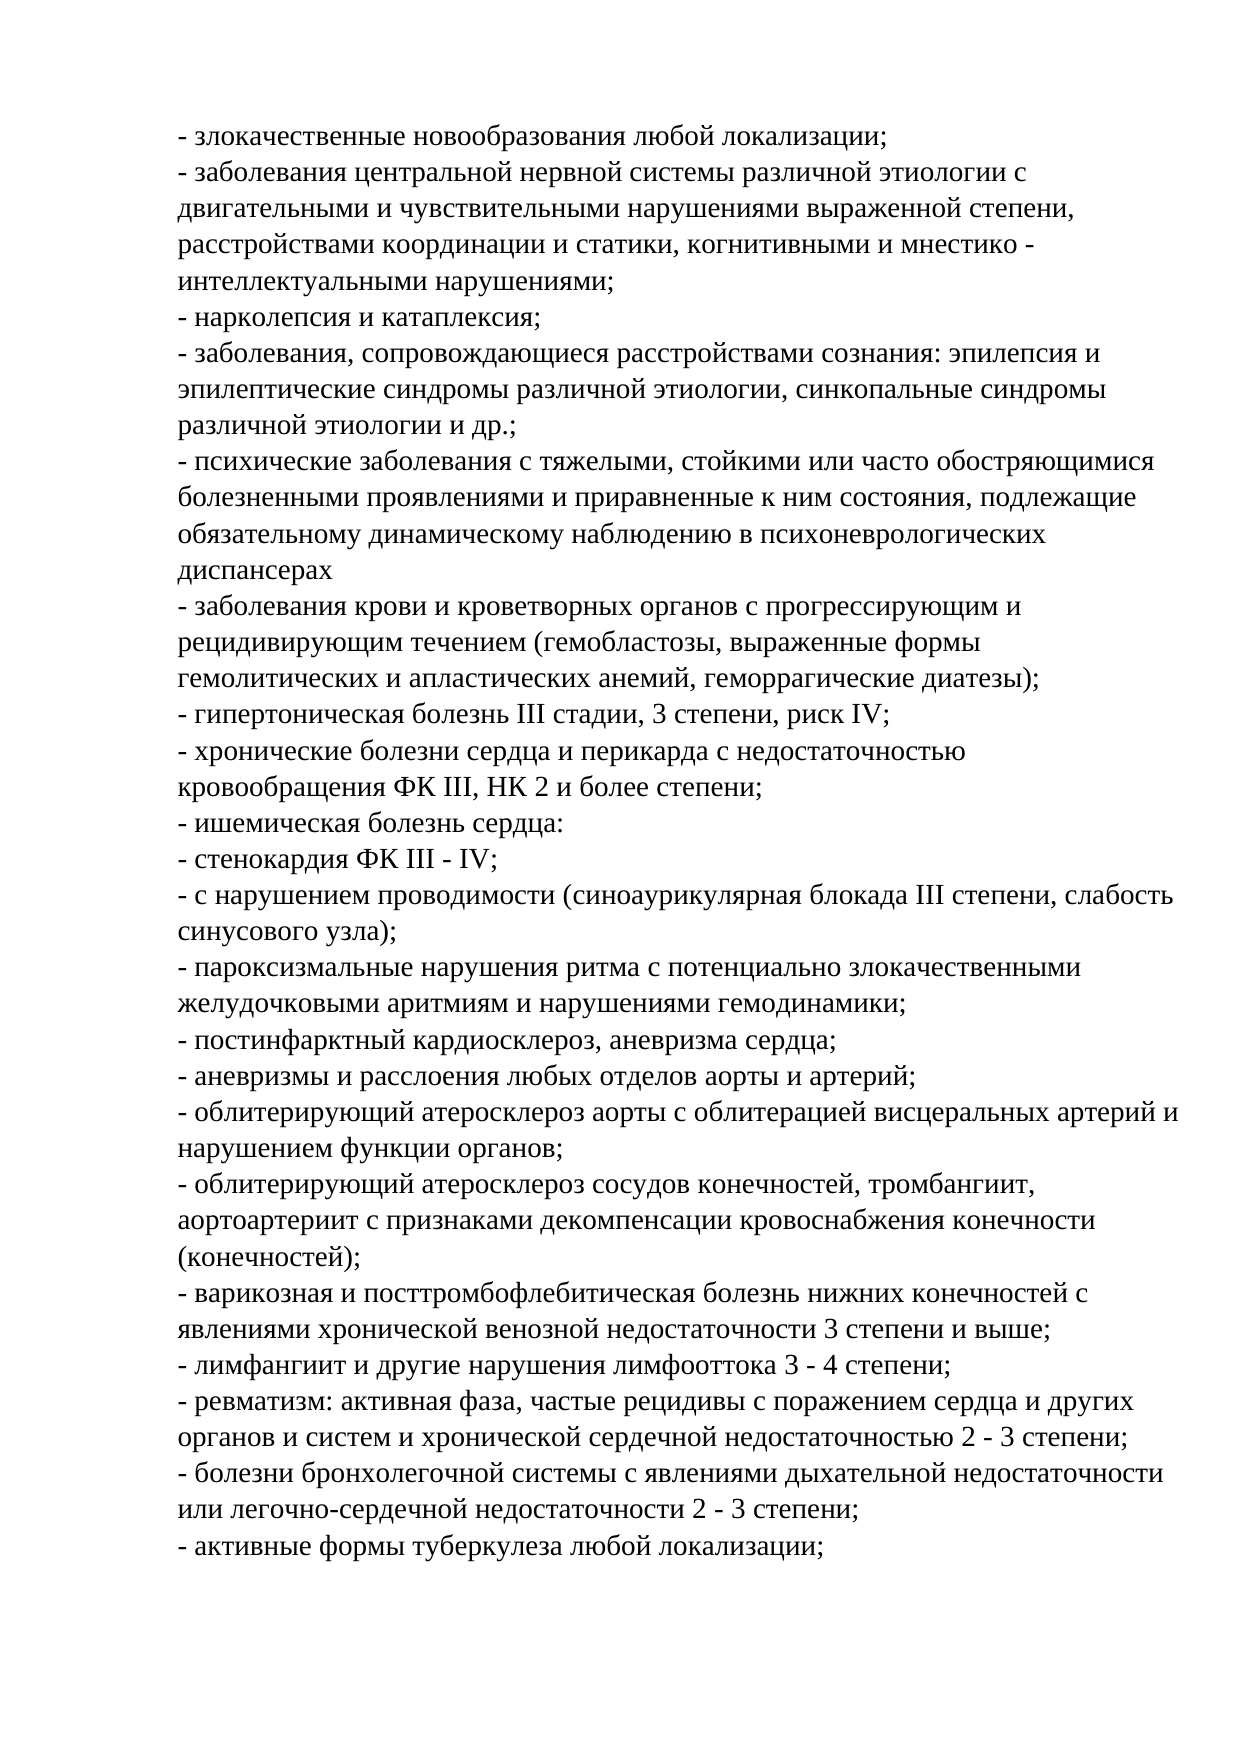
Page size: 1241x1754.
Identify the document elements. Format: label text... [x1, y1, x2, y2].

text - заболевания, сопровождающиеся расстройствами сознания: эпилепсия и эпилептические синдромы различной этиологии, синкопальные синдромы различной этиологии и др.; [177, 335, 1181, 441]
text - болезни бронхолегочной системы с явлениями дыхательной недостаточности или легочно-сердечной недостаточности 2 - 3 степени; [177, 1456, 1181, 1525]
text - злокачественные новообразования любой локализации; [177, 118, 1181, 152]
text - облитерирующий атеросклероз сосудов конечностей, тромбангиит, аортоартериит с признаками декомпенсации кровоснабжения конечности (конечностей); [177, 1166, 1181, 1272]
text - хронические болезни сердца и перикарда с недостаточностью кровообращения ФК III, НК 2 и более степени; [177, 733, 1181, 802]
text - гипертоническая болезнь III стадии, 3 степени, риск IV; [177, 696, 1181, 730]
text - с нарушением проводимости (синоаурикулярная блокада III степени, слабость синусового узла); [177, 877, 1181, 947]
text - варикозная и посттромбофлебитическая болезнь нижних конечностей с явлениями хронической венозной недостаточности 3 степени и выше; [177, 1275, 1181, 1344]
text - лимфангиит и другие нарушения лимфооттока 3 - 4 степени; [177, 1347, 1181, 1381]
text - аневризмы и расслоения любых отделов аорты и артерий; [177, 1058, 1181, 1091]
text - ишемическая болезнь сердца: [177, 805, 1181, 838]
text - заболевания центральной нервной системы различной этиологии с двигательными и чувствительными нарушениями выраженной степени, расстройствами координации и статики, когнитивными и мнестико - интеллектуальными нарушениями; [177, 154, 1181, 296]
text - облитерирующий атеросклероз аорты с облитерацией висцеральных артерий и нарушением функции органов; [177, 1094, 1181, 1164]
text - заболевания крови и кроветворных органов с прогрессирующим и рецидивирующим течением (гемобластозы, выраженные формы гемолитических и апластических анемий, геморрагические диатезы); [177, 588, 1181, 694]
text - нарколепсия и катаплексия; [177, 299, 1181, 332]
text - стенокардия ФК III - IV; [177, 841, 1181, 874]
text - активные формы туберкулеза любой локализации; [177, 1528, 1181, 1561]
text - ревматизм: активная фаза, частые рецидивы с поражением сердца и других органов и систем и хронической сердечной недостаточностью 2 - 3 степени; [177, 1383, 1181, 1453]
text - психические заболевания с тяжелыми, стойкими или часто обостряющимися болезненными проявлениями и приравненные к ним состояния, подлежащие обязательному динамическому наблюдению в психоневрологических диспансерах [177, 443, 1181, 585]
text - постинфарктный кардиосклероз, аневризма сердца; [177, 1022, 1181, 1055]
text - пароксизмальные нарушения ритма с потенциально злокачественными желудочковыми аритмиям и нарушениями гемодинамики; [177, 949, 1181, 1019]
